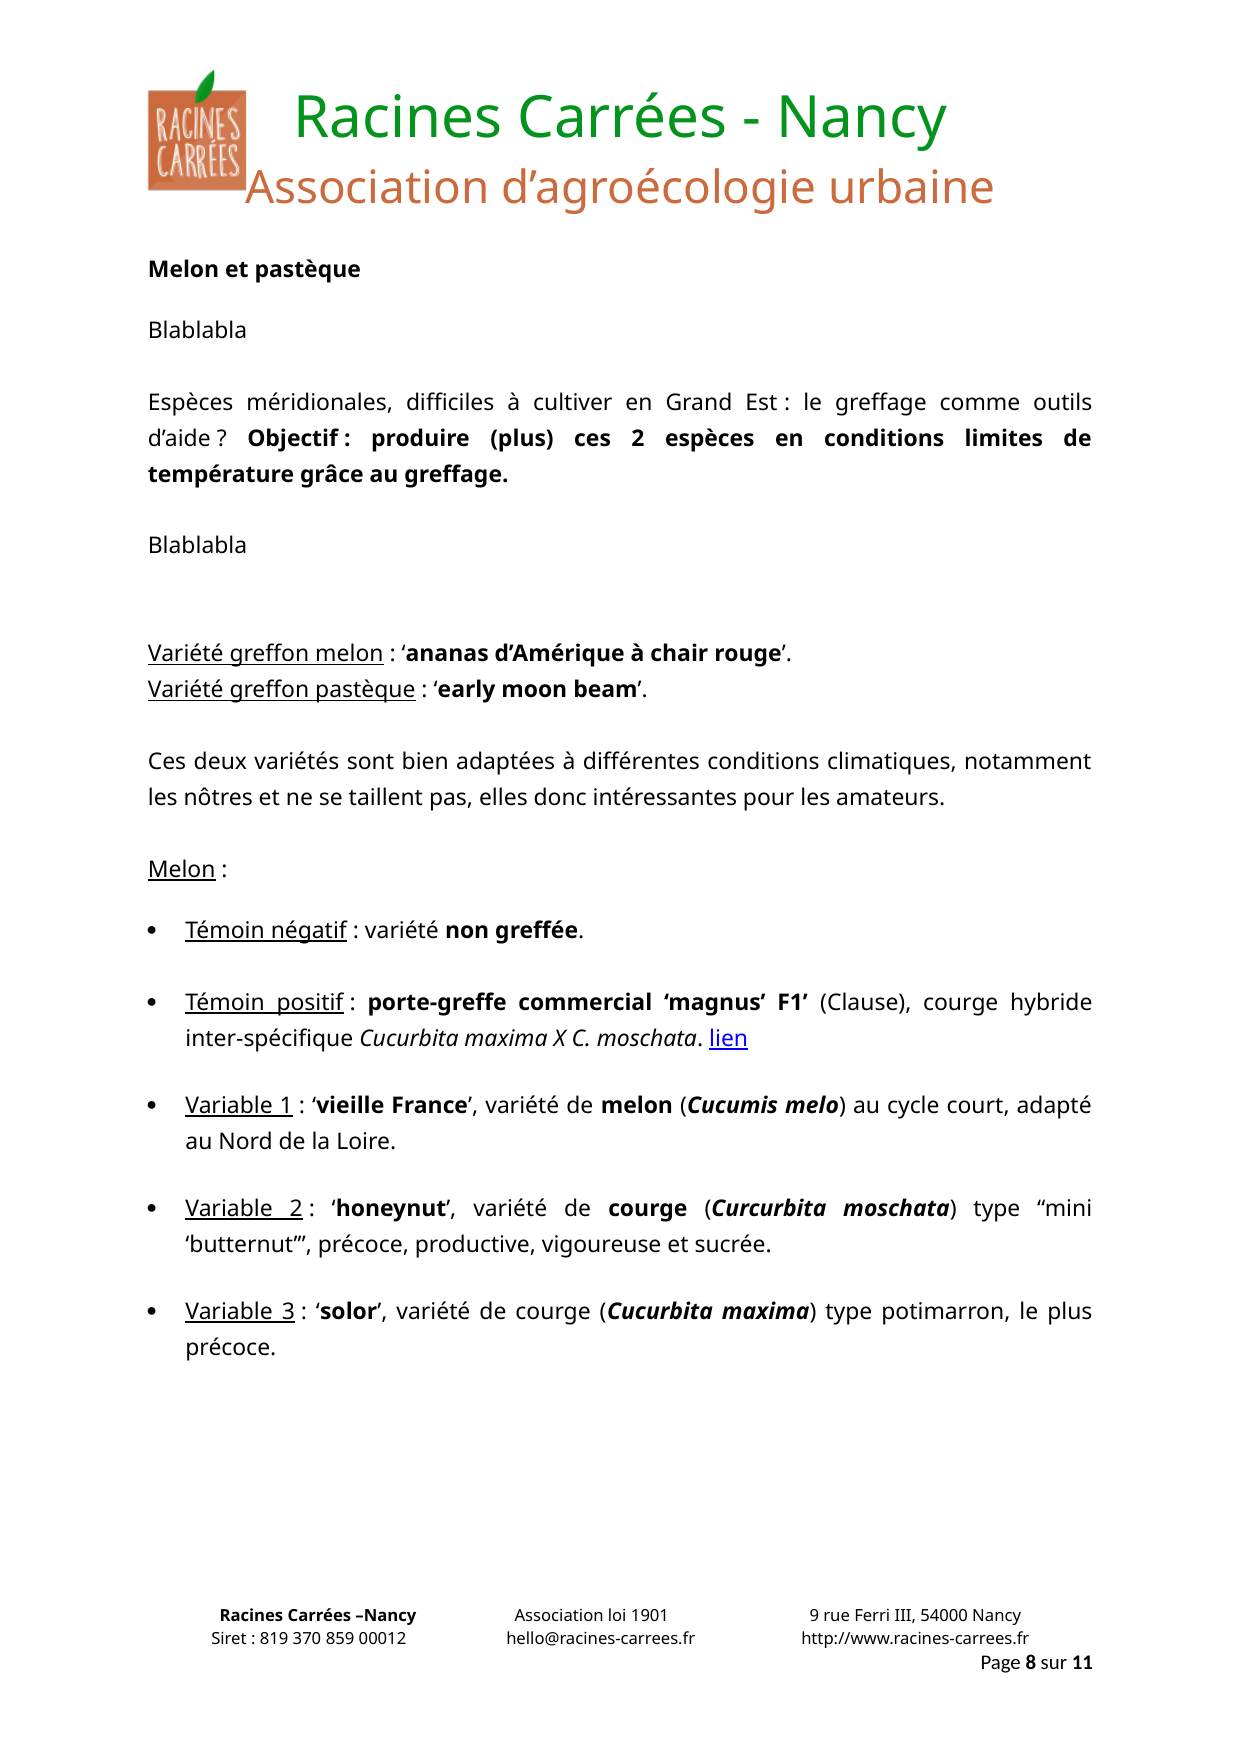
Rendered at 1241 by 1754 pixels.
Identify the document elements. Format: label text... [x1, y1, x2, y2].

text Espèces méridionales, difficiles à cultiver en Grand Est : le greffage comme outils d’aide ? Objectif : produire (plus) ces 2 espèces en conditions limites de température grâce au greffage. [148, 386, 1093, 489]
text Variété greffon pastèque : ‘early moon beam’. [148, 673, 1093, 704]
list Témoin positif : porte-greffe commercial ‘magnus’ F1’ (Clause), courge hybride inter-spécifique Cucurbita maxima X C. moschata. lien [148, 986, 1093, 1053]
text Variété greffon melon : ‘ananas d’Amérique à chair rouge’. [148, 637, 1093, 668]
text Melon et pastèque [148, 253, 1093, 284]
text Blablabla [148, 314, 1093, 345]
text Melon : [148, 853, 1093, 884]
picture [147, 70, 247, 191]
list Variable 2 : ‘honeynut’, variété de courge (Curcurbita moschata) type “mini ‘butternut’”, précoce, productive, vigoureuse et sucrée. [148, 1192, 1093, 1259]
list Variable 1 : ‘vieille France’, variété de melon (Cucumis melo) au cycle court, adapté au Nord de la Loire. [148, 1089, 1093, 1156]
list Variable 3 : ‘solor’, variété de courge (Cucurbita maxima) type potimarron, le plus précoce. [148, 1295, 1093, 1362]
text Blablabla [148, 529, 1093, 561]
list Témoin négatif : variété non greffée. [148, 914, 1093, 945]
text Ces deux variétés sont bien adaptées à différentes conditions climatiques, notamment les nôtres et ne se taillent pas, elles donc intéressantes pour les amateurs. [148, 745, 1093, 812]
